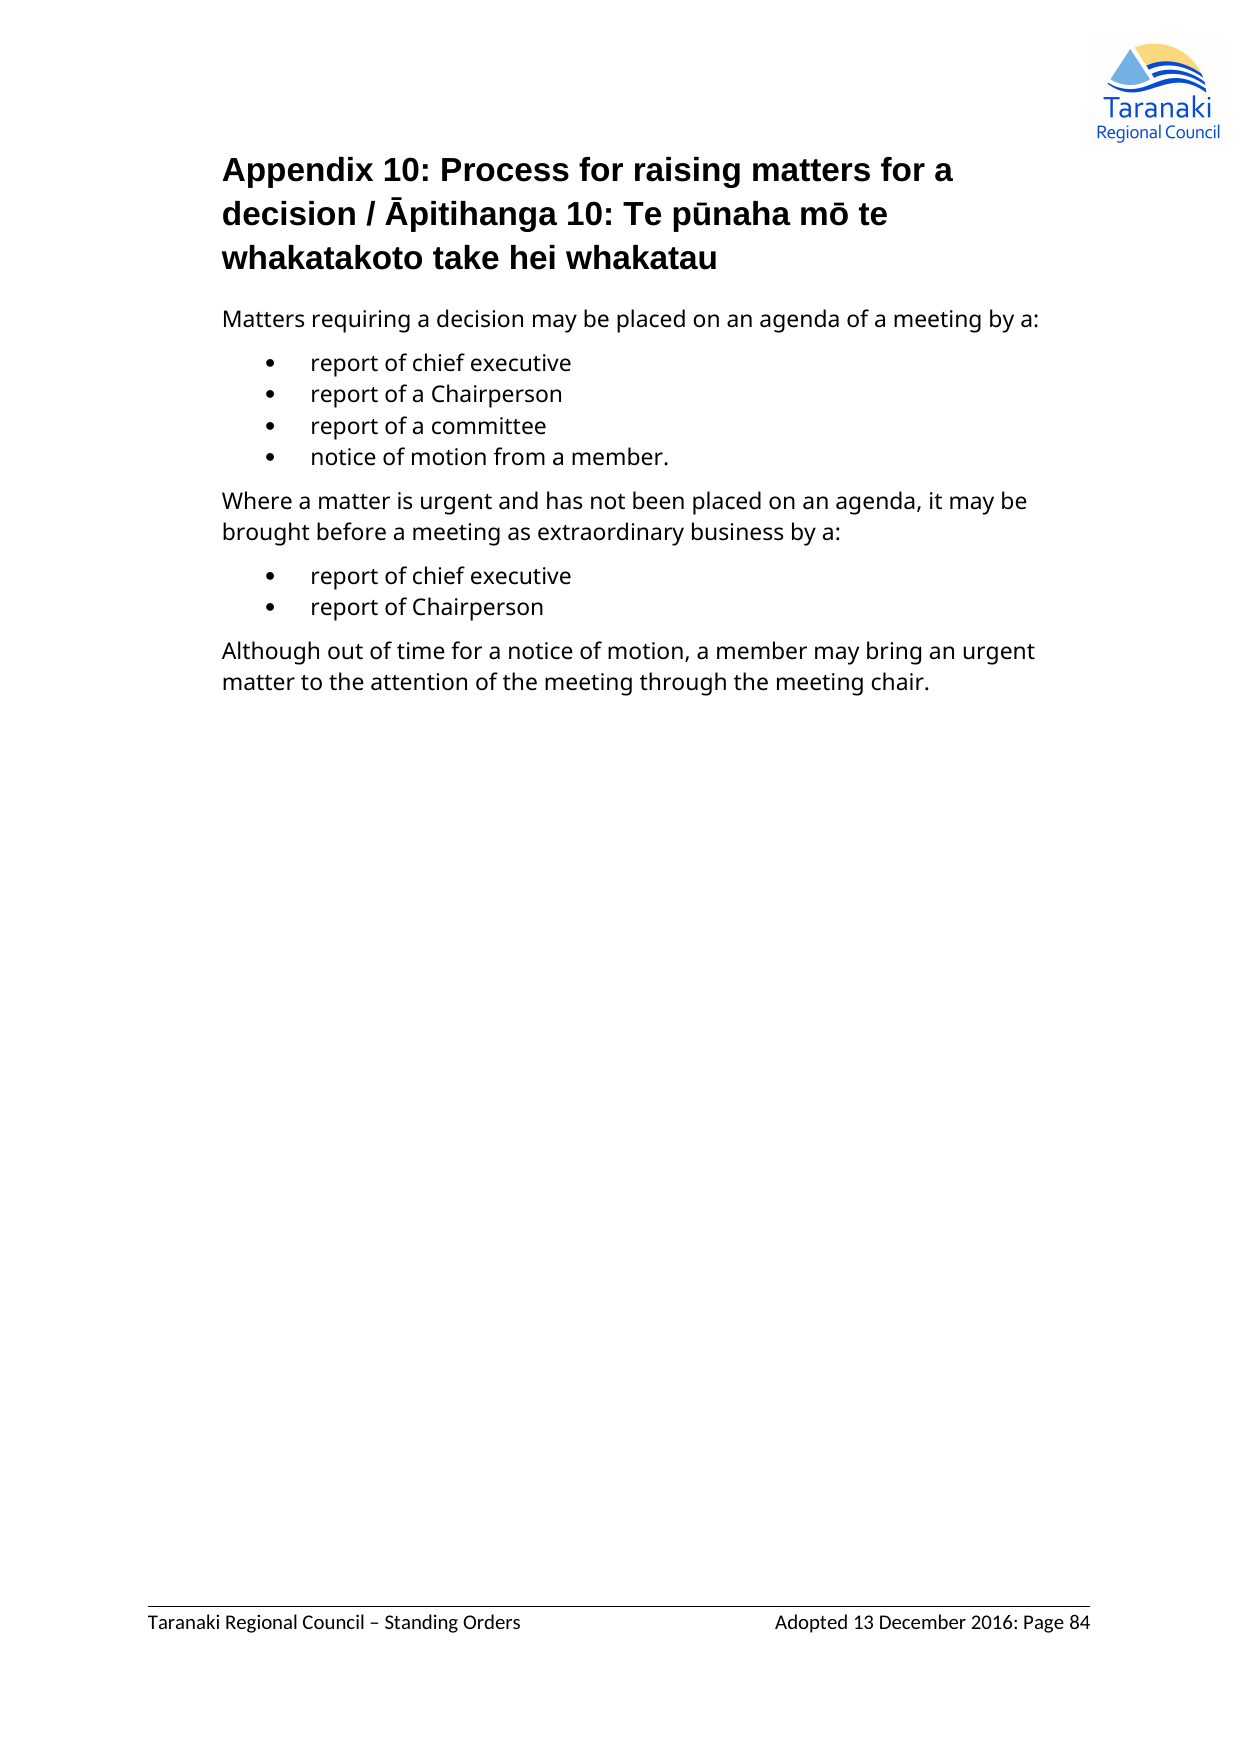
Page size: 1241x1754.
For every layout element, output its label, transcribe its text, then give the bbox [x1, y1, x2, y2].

text Matters requiring a decision may be placed on an agenda of a meeting by a: [222, 303, 1090, 334]
text Although out of time for a notice of motion, a member may bring an urgent matter to the attention of the meeting through the meeting chair. [222, 634, 1090, 697]
text notice of motion from a member. [266, 441, 1090, 472]
text report of chief executive [266, 347, 1090, 378]
text report of chief executive [266, 559, 1090, 591]
picture [1090, 36, 1227, 151]
text report of a committee [266, 409, 1090, 441]
text Where a matter is urgent and has not been placed on an agenda, it may be brought before a meeting as extraordinary business by a: [222, 484, 1090, 547]
text Appendix 10: Process for raising matters for a decision / Āpitihanga 10: Te pūnaha mō te whakatakoto take hei whakatau [222, 150, 1090, 277]
text report of a Chairperson [266, 378, 1090, 409]
text report of Chairperson [266, 591, 1090, 622]
